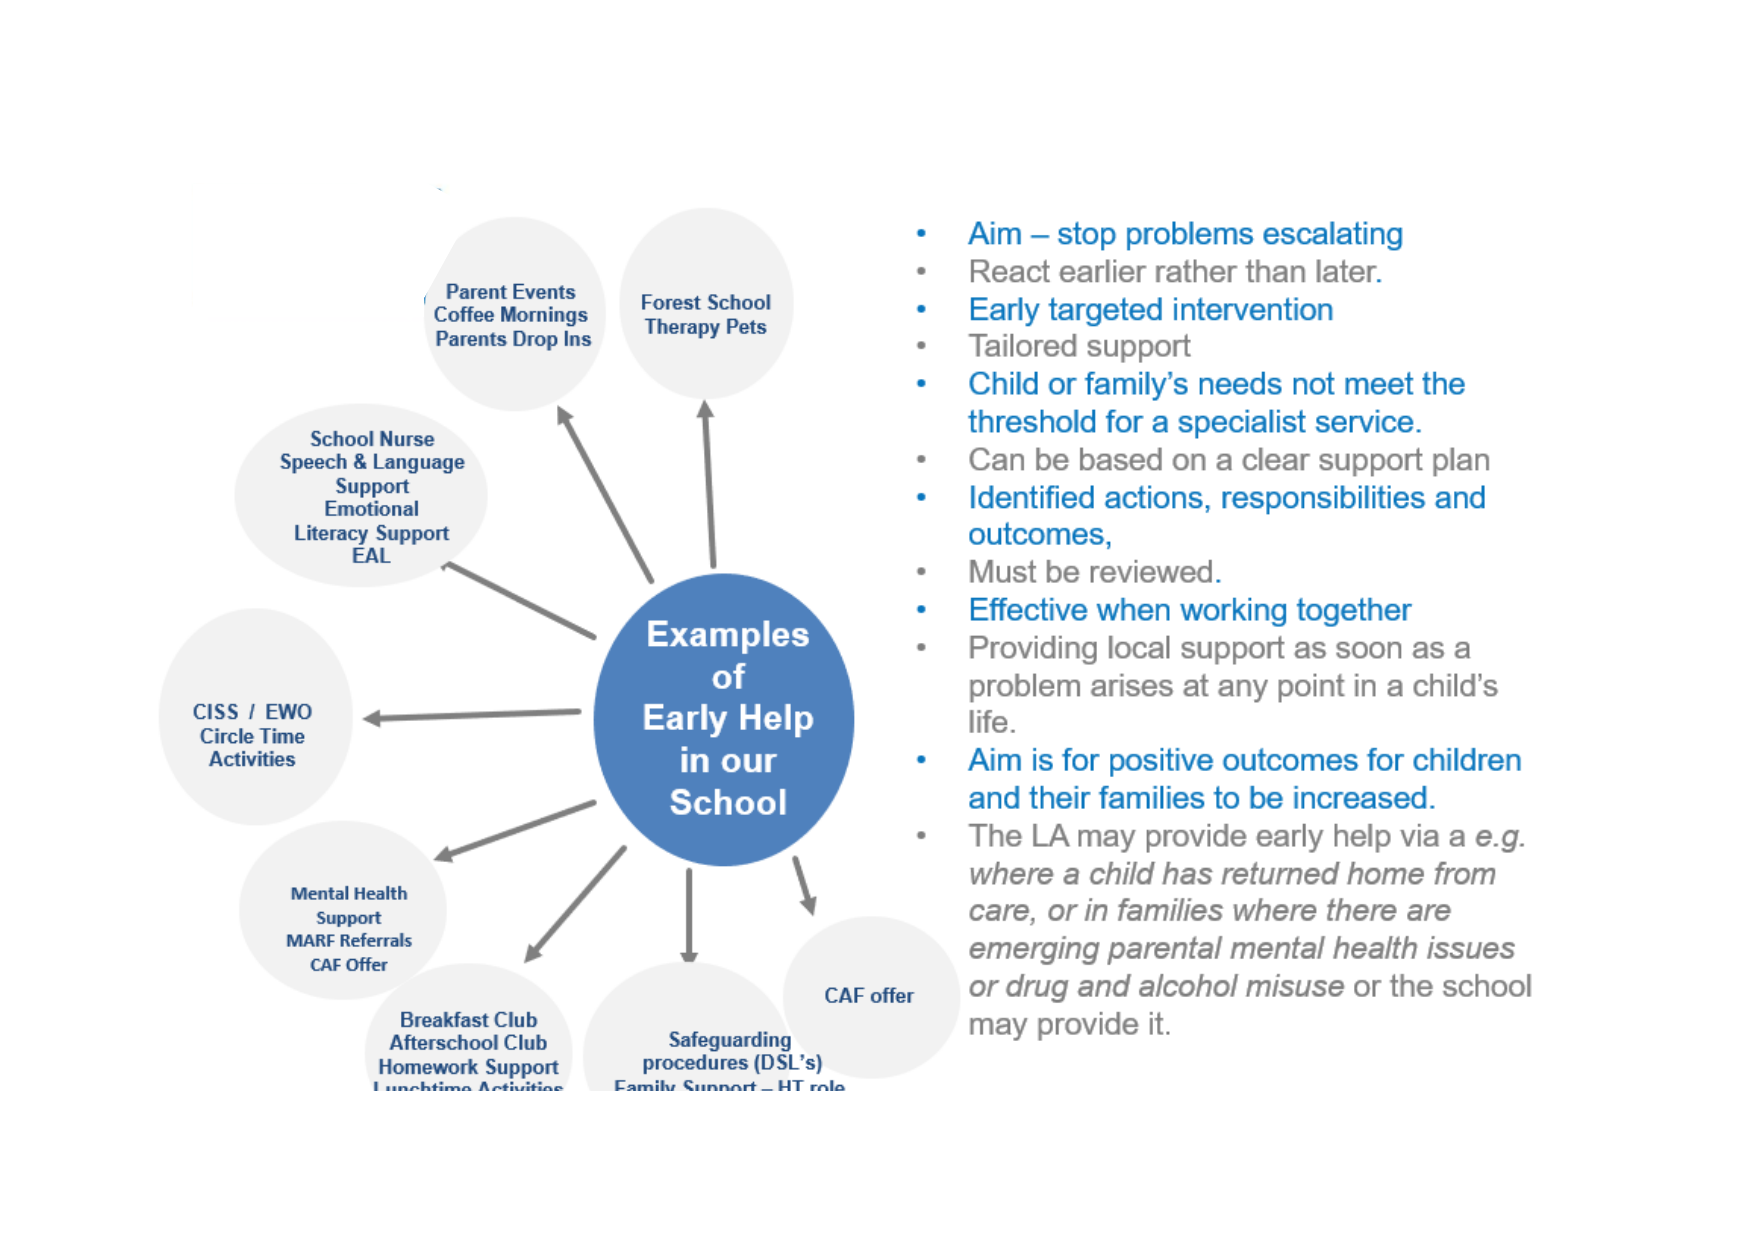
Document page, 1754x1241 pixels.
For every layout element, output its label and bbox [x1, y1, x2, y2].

picture [150, 150, 1553, 1091]
